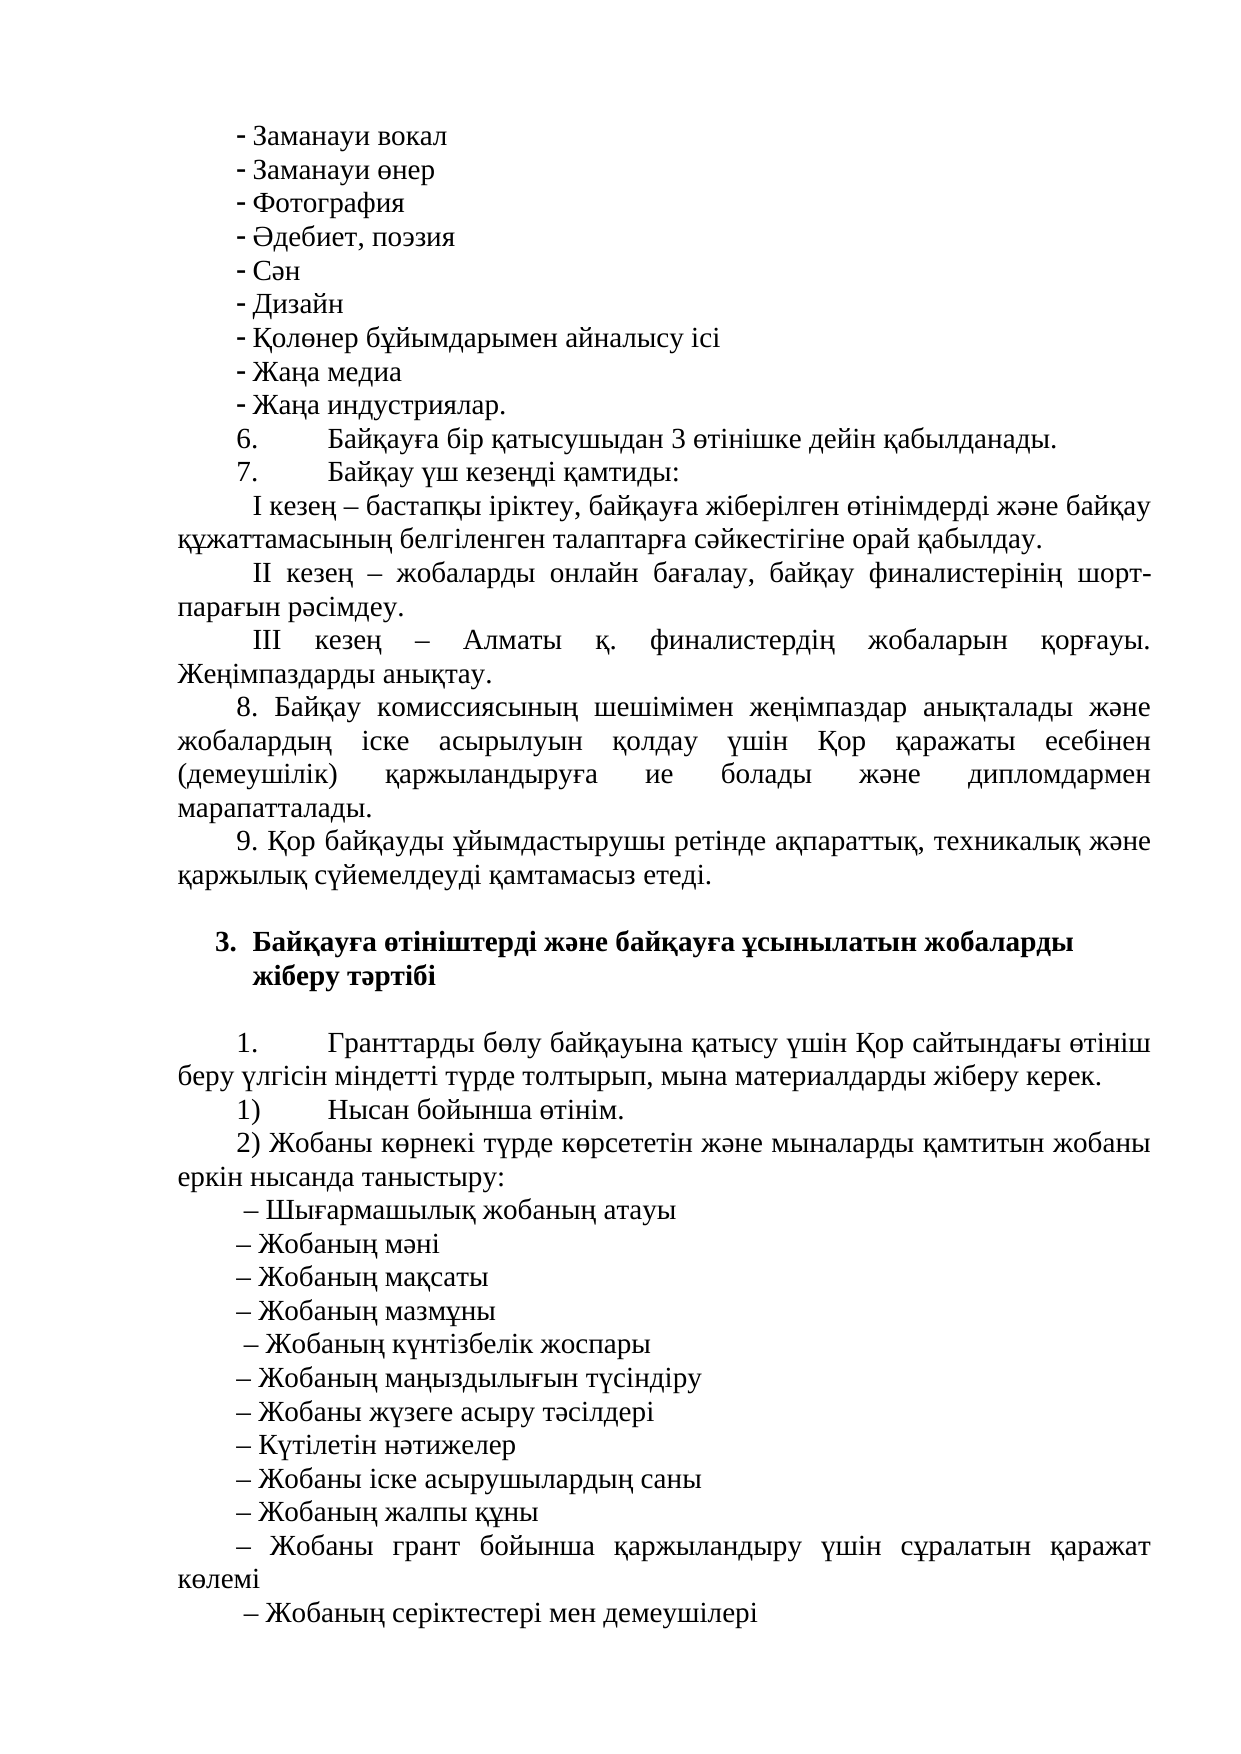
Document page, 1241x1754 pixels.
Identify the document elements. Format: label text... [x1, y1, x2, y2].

text 2) Жобаны көрнекі түрде көрсететін және мыналарды қамтитын жобаны еркін нысанда таныстыру: [177, 1125, 1152, 1192]
list Заманауи өнер [177, 152, 1152, 185]
text – Күтілетін нәтижелер [177, 1427, 1152, 1461]
text – Жобаның мазмұны [177, 1293, 1152, 1327]
list Жаңа медиа [177, 354, 1152, 387]
text – Жобаның маңыздылығын түсіндіру [177, 1360, 1152, 1394]
list Дизайн [177, 286, 1152, 320]
list Қолөнер бұйымдарымен айналысу ісі [177, 320, 1152, 354]
text – Жобаның серіктестері мен демеушілері [177, 1595, 1152, 1628]
list Байқауға өтініштерді және байқауға ұсынылатын жобаларды жіберу тәртібі [215, 924, 1152, 991]
text II кезең – жобаларды онлайн бағалау, байқау финалистерінің шорт-парағын рәсімдеу. [177, 555, 1152, 622]
list Әдебиет, поэзия [177, 219, 1152, 253]
text – Жобаның күнтізбелік жоспары [177, 1327, 1152, 1360]
text – Жобаның жалпы құны [177, 1494, 1152, 1528]
text 9. Қор байқауды ұйымдастырушы ретінде ақпараттық, техникалық және қаржылық сүйемелдеуді қамтамасыз етеді. [177, 823, 1152, 891]
list Гранттарды бөлу байқауына қатысу үшін Қор сайтындағы өтініш беру үлгісін міндетті түрде толтырып, мына материалдарды жіберу керек. [177, 1025, 1152, 1092]
text I кезең – бастапқы іріктеу, байқауға жіберілген өтінімдерді және байқау құжаттамасының белгіленген талаптарға сәйкестігіне орай қабылдау. [177, 488, 1152, 555]
list Байқау үш кезеңді қамтиды: [177, 454, 1152, 488]
list Сән [177, 253, 1152, 286]
text – Жобаны грант бойынша қаржыландыру үшін сұралатын қаражат көлемі [177, 1528, 1152, 1595]
text – Жобаның мәні [177, 1226, 1152, 1259]
list Нысан бойынша өтінім. [177, 1092, 1152, 1125]
list Заманауи вокал [177, 118, 1152, 152]
list Жаңа индустриялар. [177, 387, 1152, 421]
text 8. Байқау комиссиясының шешімімен жеңімпаздар анықталады және жобалардың іске асырылуын қолдау үшін Қор қаражаты есебінен (демеушілік) қаржыландыруға ие болады және дипломдармен марапатталады. [177, 689, 1152, 823]
text III кезең – Алматы қ. финалистердің жобаларын қорғауы. Жеңімпаздарды анықтау. [177, 622, 1152, 689]
list Байқауға бір қатысушыдан 3 өтінішке дейін қабылданады. [177, 421, 1152, 454]
text – Жобаны іске асырушылардың саны [177, 1461, 1152, 1494]
text – Жобаны жүзеге асыру тәсілдері [177, 1394, 1152, 1427]
list Фотография [177, 185, 1152, 219]
text – Шығармашылық жобаның атауы [177, 1192, 1152, 1226]
text – Жобаның мақсаты [177, 1259, 1152, 1293]
